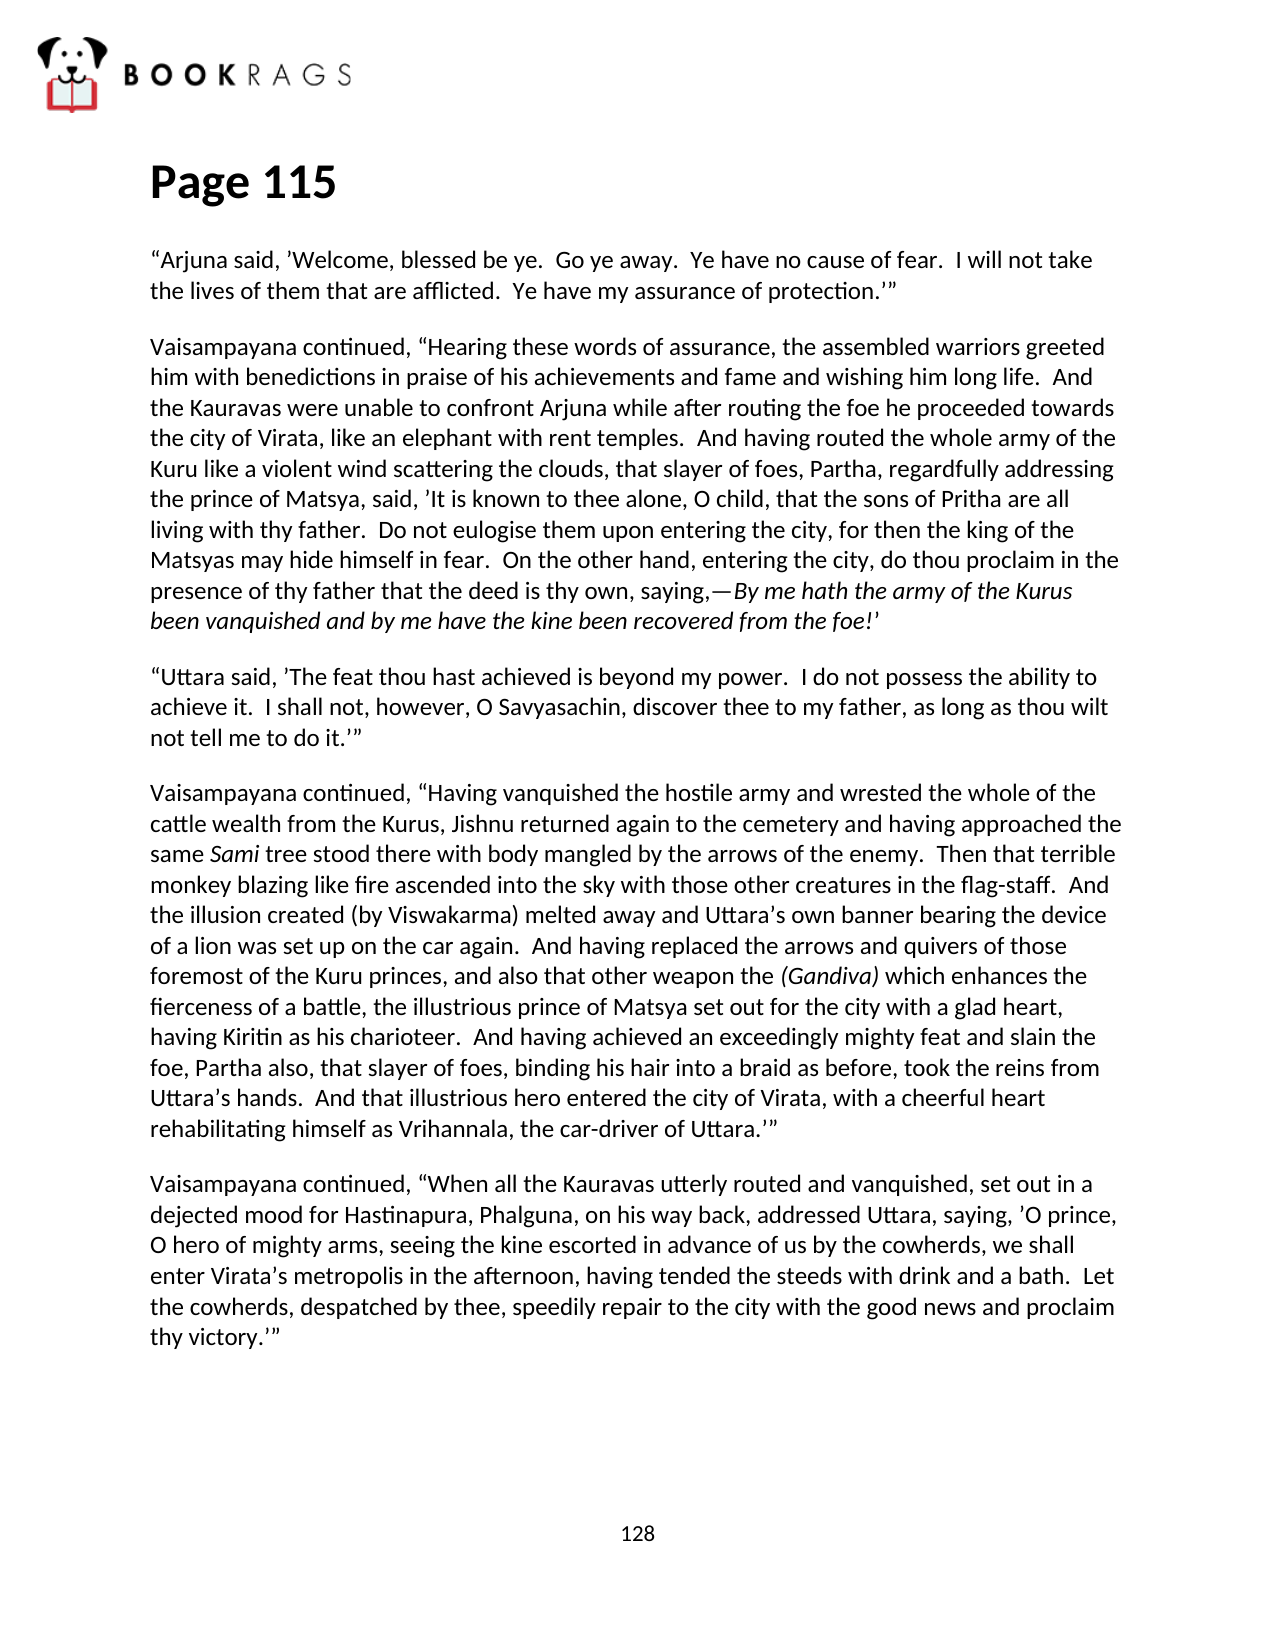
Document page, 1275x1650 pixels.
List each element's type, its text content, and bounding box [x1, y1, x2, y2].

text Vaisampayana continued, “When all the Kauravas utterly routed and vanquished, set out in a dejected mood for Hastinapura, Phalguna, on his way back, addressed Uttara, saying, ’O prince, O hero of mighty arms, seeing the kine escorted in advance of us by the cowherds, we shall enter Virata’s metropolis in the afternoon, having tended the steeds with drink and a bath. Let the cowherds, despatched by thee, speedily repair to the city with the good news and proclaim thy victory.’” [150, 1169, 1125, 1352]
text Vaisampayana continued, “Hearing these words of assurance, the assembled warriors greeted him with benedictions in praise of his achievements and fame and wishing him long life. And the Kauravas were unable to confront Arjuna while after routing the foe he proceeded towards the city of Virata, like an elephant with rent temples. And having routed the whole army of the Kuru like a violent wind scattering the clouds, that slayer of foes, Partha, regardfully addressing the prince of Matsya, said, ’It is known to thee alone, O child, that the sons of Pritha are all living with thy father. Do not eulogise them upon entering the city, for then the king of the Matsyas may hide himself in fear. On the other hand, entering the city, do thou proclaim in the presence of thy father that the deed is thy own, saying,—­By me hath the army of the Kurus been vanquished and by me have the kine been recovered from the foe!’ [150, 331, 1125, 636]
text “Uttara said, ’The feat thou hast achieved is beyond my power. I do not possess the ability to achieve it. I shall not, however, O Savyasachin, discover thee to my father, as long as thou wilt not tell me to do it.’” [150, 661, 1125, 752]
picture [37, 37, 351, 113]
text Vaisampayana continued, “Having vanquished the hostile army and wrested the whole of the cattle wealth from the Kurus, Jishnu returned again to the cemetery and having approached the same Sami tree stood there with body mangled by the arrows of the enemy. Then that terrible monkey blazing like fire ascended into the sky with those other creatures in the flag-staff. And the illusion created (by Viswakarma) melted away and Uttara’s own banner bearing the device of a lion was set up on the car again. And having replaced the arrows and quivers of those foremost of the Kuru princes, and also that other weapon the (Gandiva) which enhances the fierceness of a battle, the illustrious prince of Matsya set out for the city with a glad heart, having Kiritin as his charioteer. And having achieved an exceedingly mighty feat and slain the foe, Partha also, that slayer of foes, binding his hair into a braid as before, took the reins from Uttara’s hands. And that illustrious hero entered the city of Virata, with a cheerful heart rehabilitating himself as Vrihannala, the car-driver of Uttara.’” [150, 777, 1125, 1144]
text Page 115 [150, 150, 1125, 211]
text “Arjuna said, ’Welcome, blessed be ye. Go ye away. Ye have no cause of fear. I will not take the lives of them that are afflicted. Ye have my assurance of protection.’” [150, 244, 1125, 306]
